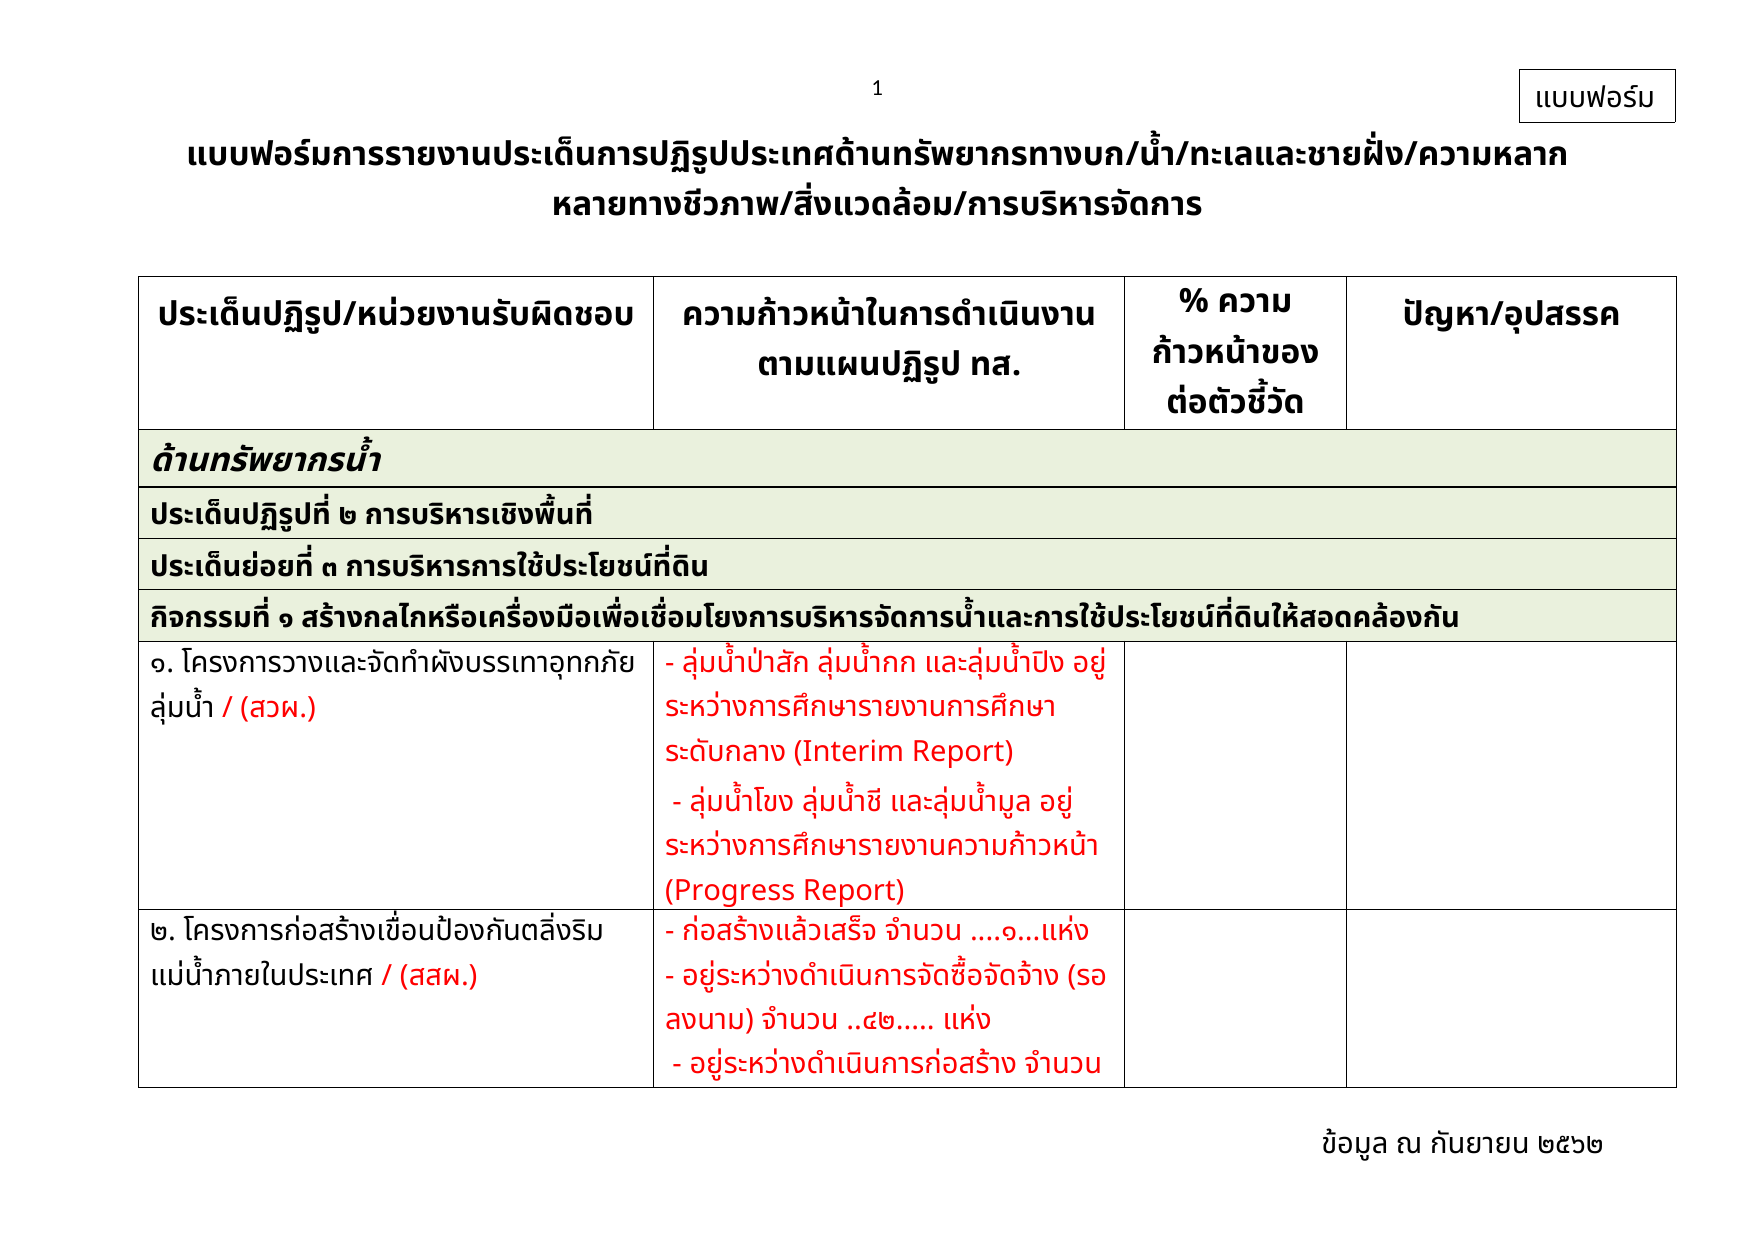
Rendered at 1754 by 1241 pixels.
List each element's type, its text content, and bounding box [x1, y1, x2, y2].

table_cell [1125, 642, 1346, 908]
table_cell กิจกรรมที่ ๑ สร้างกลไกหรือเครื่องมือเพื่อเชื่อมโยงการบริหารจัดการน้ำและการใช้ประโยชน์ที่ดินให้สอดคล้องกัน [139, 590, 1676, 641]
table_cell [1125, 910, 1346, 1087]
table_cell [654, 910, 1124, 1087]
table_cell - ลุ่มน้ำป่าสัก ลุ่มน้ำกก และลุ่มน้ำปิง อยู่ระหว่างการศึกษารายงานการศึกษาระดับกลาง (Interim Report) - ลุ่มน้ำโขง ลุ่มน้ำชี และลุ่มน้ำมูล อยู่ระหว่างการศึกษารายงานความก้าวหน้า (Progress Report) [654, 642, 1124, 908]
table_header ความก้าวหน้าในการดำเนินงานตามแผนปฏิรูป ทส. [654, 277, 1124, 429]
table_cell [1347, 642, 1676, 908]
table_cell ประเด็นปฏิรูปที่ ๒ การบริหารเชิงพื้นที่ [139, 488, 1676, 538]
text แบบฟอร์มการรายงานประเด็นการปฏิรูปประเทศด้านทรัพยากรทางบก/น้ำ/ทะเลและชายฝั่ง/ความหลากหลายทางชีวภาพ/สิ่งแวดล้อม/การบริหารจัดการ [150, 129, 1604, 231]
table_cell ประเด็นย่อยที่ ๓ การบริหารการใช้ประโยชน์ที่ดิน [139, 539, 1676, 589]
table_cell ๑. โครงการวางและจัดทำผังบรรเทาอุทกภัยลุ่มน้ำ / (สวผ.) [139, 642, 653, 908]
table_header ปัญหา/อุปสรรค [1347, 277, 1676, 429]
table_cell ด้านทรัพยากรน้ำ [139, 430, 1676, 486]
table_header ประเด็นปฏิรูป/หน่วยงานรับผิดชอบ [139, 277, 653, 429]
table_header % ความก้าวหน้าของต่อตัวชี้วัด [1125, 277, 1346, 429]
table_cell [1347, 910, 1676, 1087]
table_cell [139, 910, 653, 1087]
